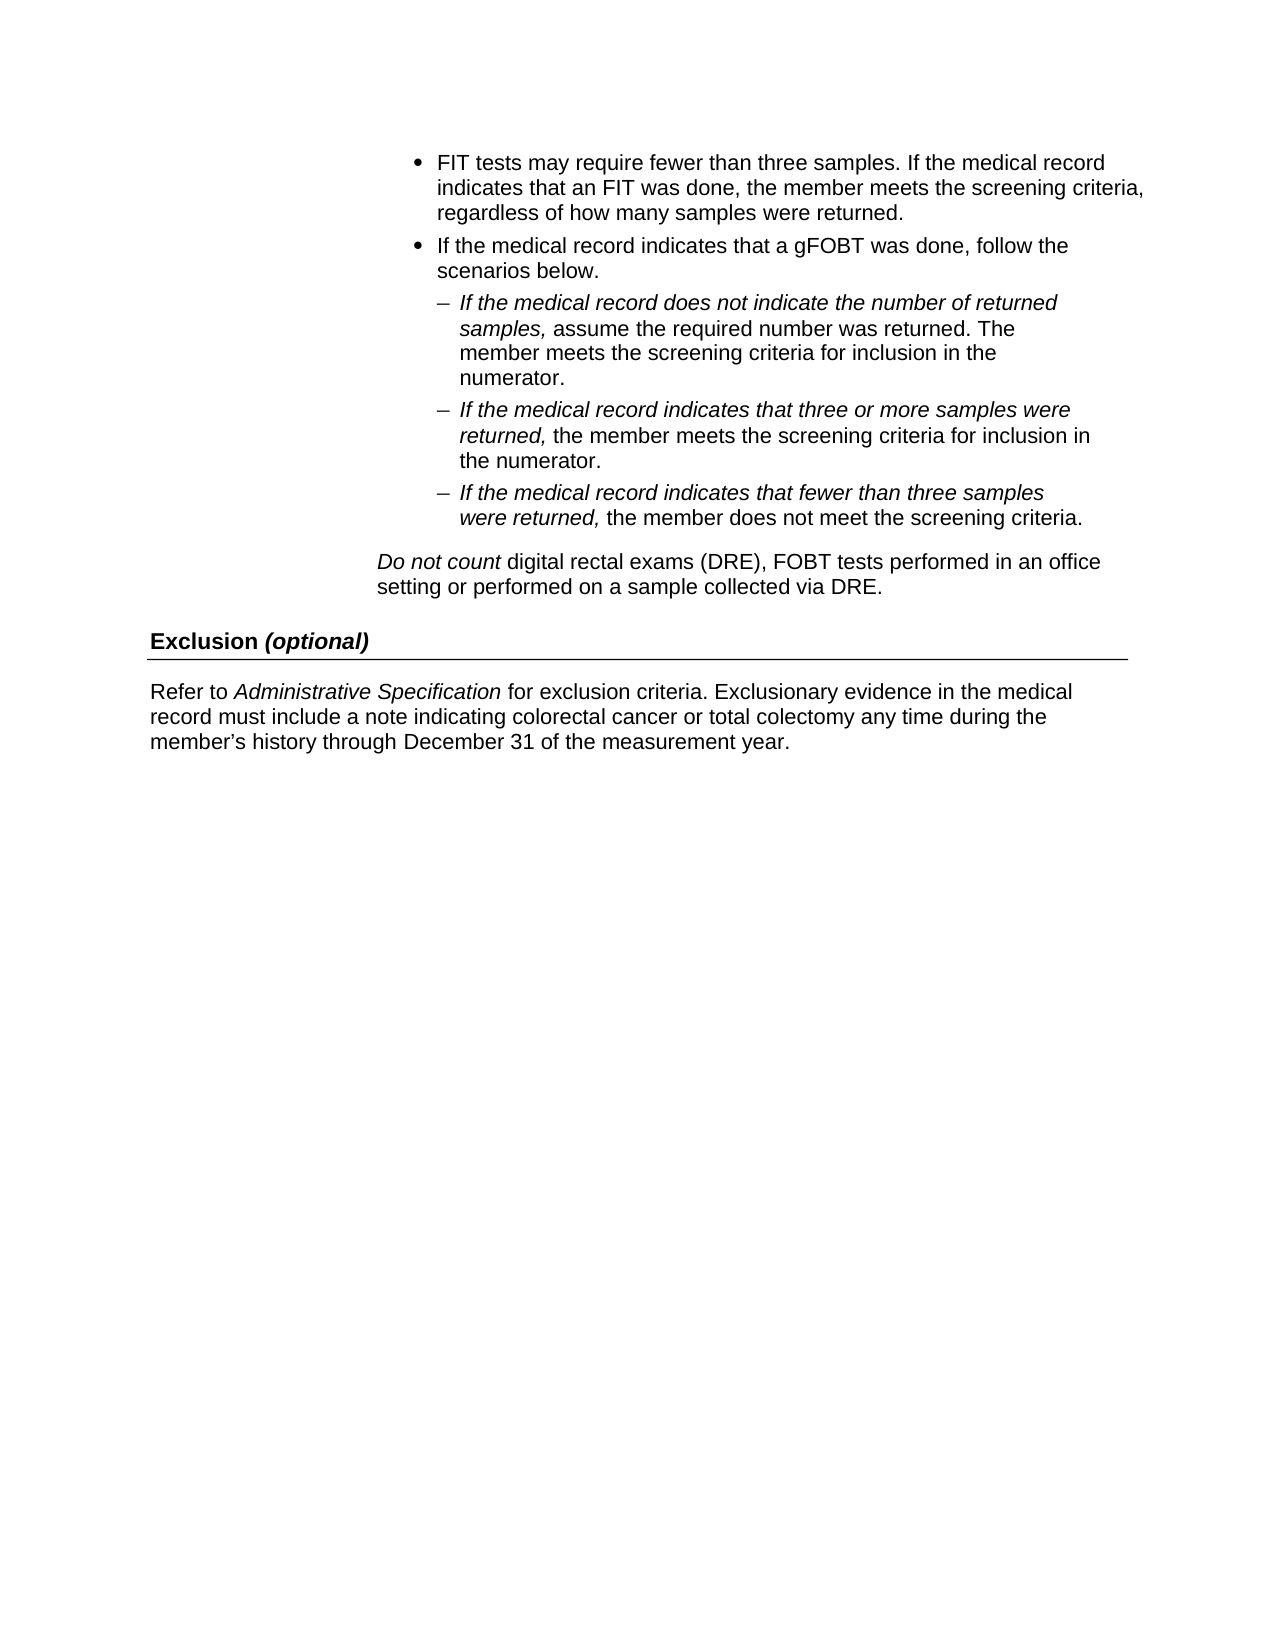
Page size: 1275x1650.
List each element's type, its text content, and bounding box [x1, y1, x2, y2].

text Do not count digital rectal exams (DRE), FOBT tests performed in an office setting or performed on a sample collected via DRE. [377, 549, 1103, 599]
list If the medical record indicates that fewer than three samples were returned, the member does not meet the screening criteria. [437, 478, 1097, 530]
text Exclusion (optional) [150, 628, 1237, 654]
list FIT tests may require fewer than three samples. If the medical record indicates that an FIT was done, the member meets the screening criteria, regardless of how many samples were returned. [414, 150, 1145, 224]
list If the medical record indicates that three or more samples were returned, the member meets the screening criteria for inclusion in the numerator. [437, 395, 1127, 473]
list If the medical record does not indicate the number of returned samples, assume the required number was returned. The member meets the screening criteria for inclusion in the numerator. [437, 288, 1101, 390]
text Refer to Administrative Specification for exclusion criteria. Exclusionary evidence in the medical record must include a note indicating colorectal cancer or total colectomy any time during the member’s history through December 31 of the measurement year. [150, 679, 1075, 754]
list If the medical record indicates that a gFOBT was done, follow the scenarios below. [414, 234, 1069, 283]
